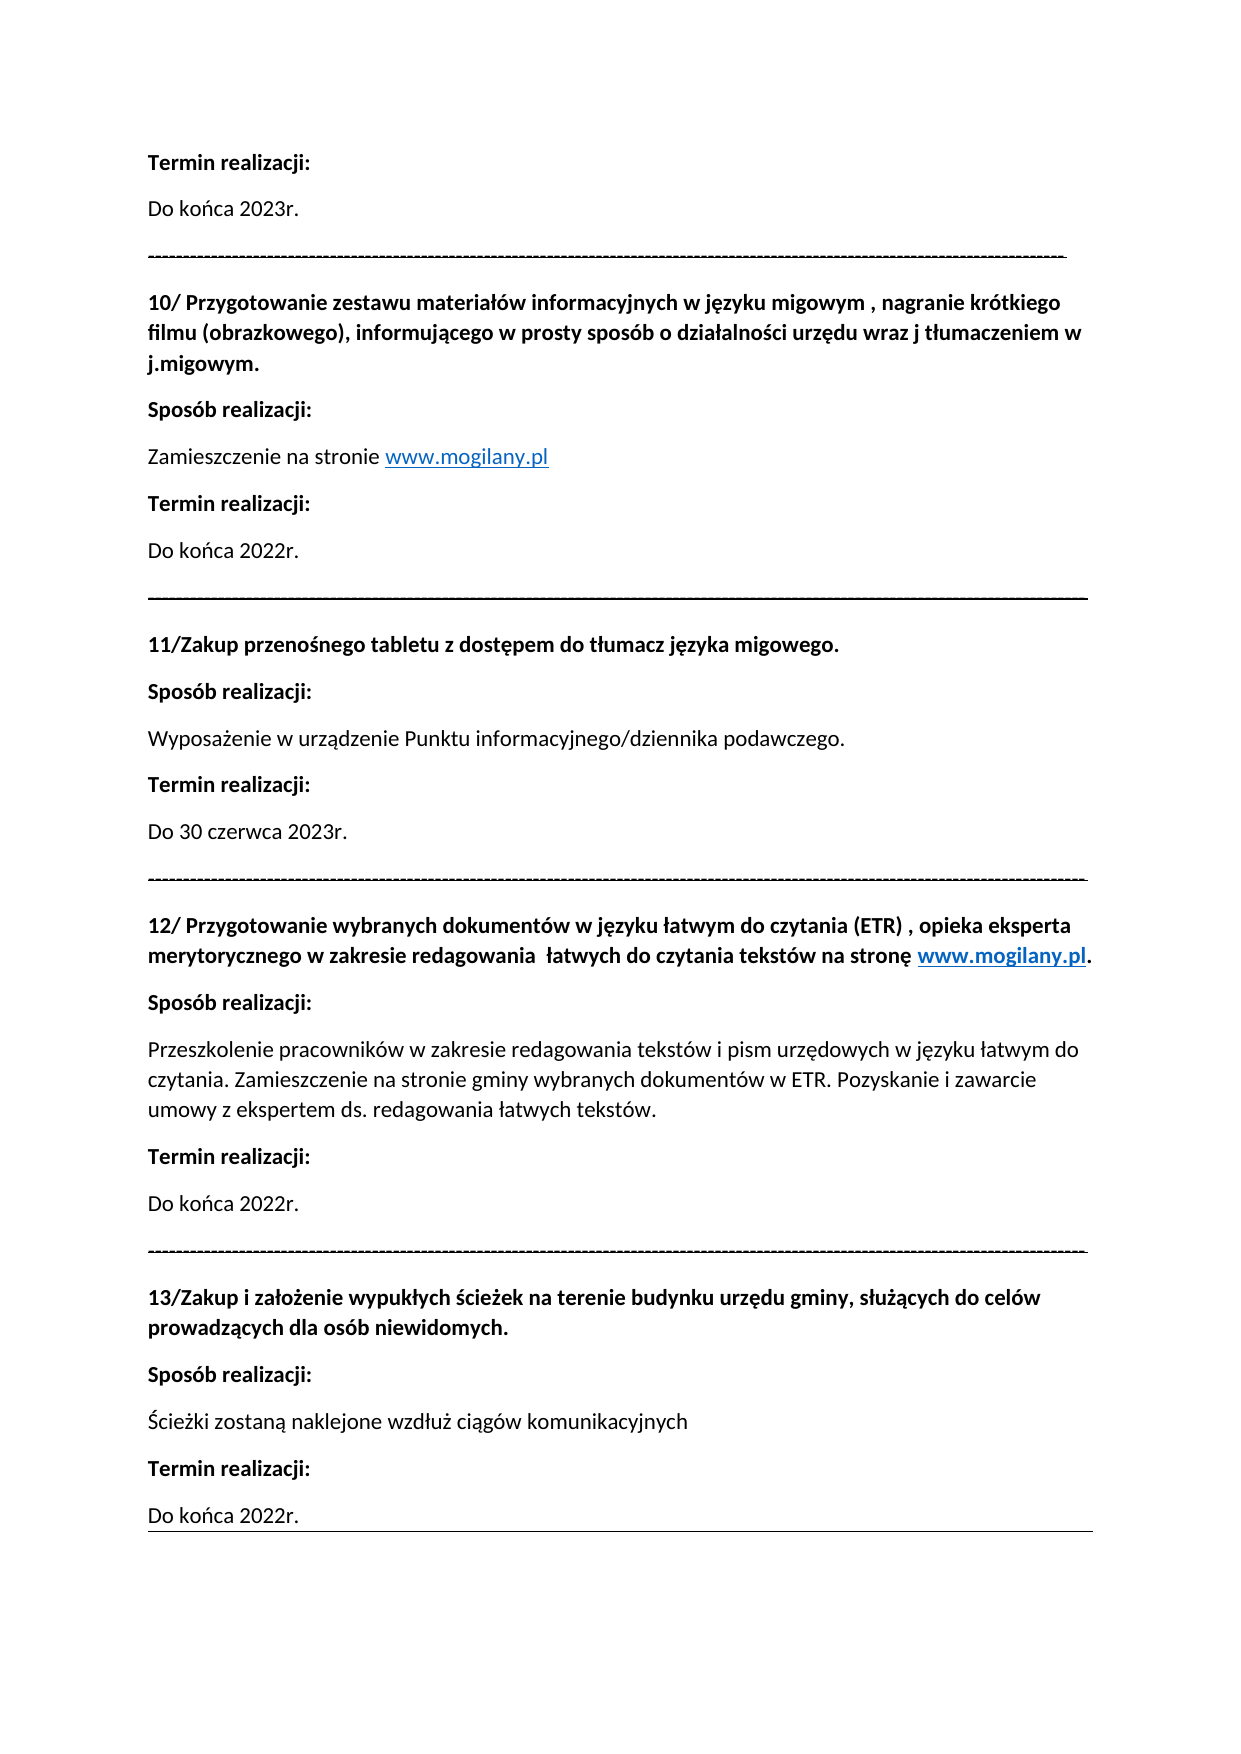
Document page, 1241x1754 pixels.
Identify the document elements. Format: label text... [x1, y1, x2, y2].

text 12/ Przygotowanie wybranych dokumentów w języku łatwym do czytania (ETR) , opieka eksperta merytorycznego w zakresie redagowania łatwych do czytania tekstów na stronę www.mogilany.pl. [148, 911, 1093, 969]
text 11/Zakup przenośnego tabletu z dostępem do tłumacz języka migowego. [148, 630, 1093, 658]
text Do 30 czerwca 2023r. [148, 817, 1093, 845]
text Ścieżki zostaną naklejone wzdłuż ciągów komunikacyjnych [148, 1407, 1093, 1435]
text 13/Zakup i założenie wypukłych ścieżek na terenie budynku urzędu gminy, służących do celów prowadzących dla osób niewidomych. [148, 1283, 1093, 1341]
text Wyposażenie w urządzenie Punktu informacyjnego/dziennika podawczego. [148, 724, 1093, 752]
text Do końca 2022r. [148, 536, 1093, 564]
text Do końca 2022r. [148, 1189, 1093, 1217]
text Sposób realizacji: [148, 1360, 1093, 1388]
text Termin realizacji: [148, 148, 1093, 176]
text Sposób realizacji: [148, 988, 1093, 1016]
text -------------------------------------------------------------------------------------------------------------------------------------- [148, 864, 1093, 892]
text 10/ Przygotowanie zestawu materiałów informacyjnych w języku migowym , nagranie krótkiego filmu (obrazkowego), informującego w prosty sposób o działalności urzędu wraz j tłumaczeniem w j.migowym. [148, 288, 1093, 377]
text Sposób realizacji: [148, 677, 1093, 705]
text Termin realizacji: [148, 1454, 1093, 1482]
text Zamieszczenie na stronie www.mogilany.pl [148, 442, 1093, 470]
text Do końca 2022r. [148, 1501, 1093, 1531]
text Do końca 2023r. [148, 194, 1093, 222]
text Termin realizacji: [148, 771, 1093, 798]
text ----------------------------------------------------------------------------------------------------------------------------------- [148, 241, 1093, 269]
text -------------------------------------------------------------------------------------------------------------------------------------- [148, 583, 1093, 611]
text Termin realizacji: [148, 1142, 1093, 1170]
text Termin realizacji: [148, 489, 1093, 517]
text Sposób realizacji: [148, 396, 1093, 423]
text Przeszkolenie pracowników w zakresie redagowania tekstów i pism urzędowych w języku łatwym do czytania. Zamieszczenie na stronie gminy wybranych dokumentów w ETR. Pozyskanie i zawarcie umowy z ekspertem ds. redagowania łatwych tekstów. [148, 1035, 1093, 1123]
text -------------------------------------------------------------------------------------------------------------------------------------- [148, 1236, 1093, 1264]
